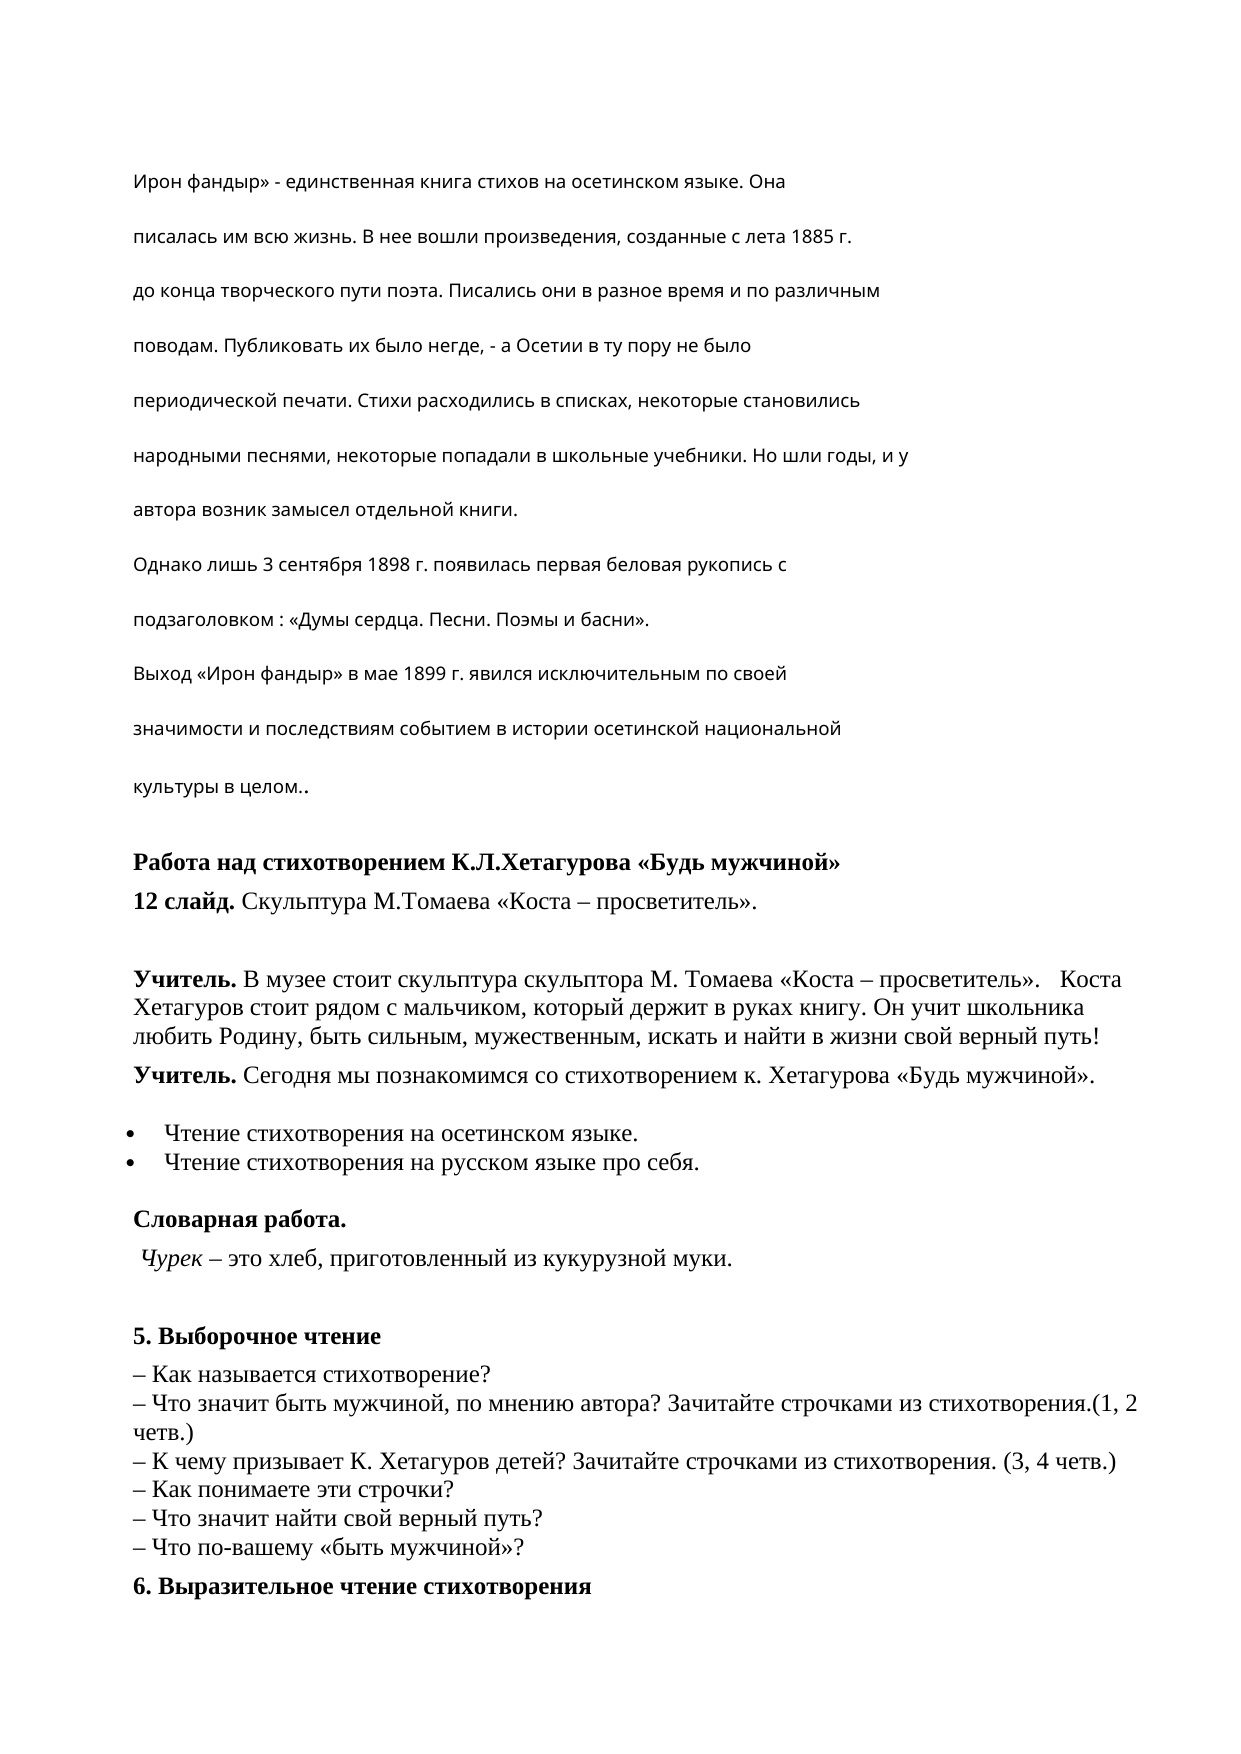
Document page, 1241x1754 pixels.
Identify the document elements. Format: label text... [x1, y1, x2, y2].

list Чтение стихотворения на русском языке про себя. [127, 1147, 1152, 1175]
text поводам. Публиковать их было негде, - а Осетии в ту пору не было [133, 332, 1152, 358]
text Словарная работа. [133, 1204, 1152, 1233]
text 5. Выборочное чтение [133, 1321, 1152, 1349]
text Учитель. В музее стоит скульптура скульптора М. Томаева «Коста – просветитель». Коста Хетагуров стоит рядом с мальчиком, который держит в руках книгу. Он учит школьника любить Родину, быть сильным, мужественным, искать и найти в жизни свой верный путь! [133, 964, 1152, 1050]
text культуры в целом.. [133, 770, 1152, 799]
text народными песнями, некоторые попадали в школьные учебники. Но шли годы, и у [133, 442, 1152, 467]
text автора возник замысел отдельной книги. [133, 497, 1152, 522]
text подзаголовком : «Думы сердца. Песни. Поэмы и басни». [133, 606, 1152, 631]
text 6. Выразительное чтение стихотворения [133, 1571, 1152, 1599]
text 12 слайд. Скульптура М.Томаева «Коста – просветитель». [133, 886, 1152, 915]
text – Как называется стихотворение? – Что значит быть мужчиной, по мнению автора? Зачитайте строчками из стихотворения.(1, 2 четв.) – К чему призывает К. Хетагуров детей? Зачитайте строчками из стихотворения. (3, 4 четв.) – Как понимаете эти строчки? – Что значит найти свой верный путь? – Что по-вашему «быть мужчиной»? [133, 1359, 1152, 1561]
text Чурек – это хлеб, приготовленный из кукурузной муки. [133, 1243, 1152, 1272]
text Выход «Ирон фандыр» в мае 1899 г. явился исключительным по своей [133, 661, 1152, 686]
text значимости и последствиям событием в истории осетинской национальной [133, 715, 1152, 741]
text писалась им всю жизнь. В нее вошли произведения, созданные с лета 1885 г. [133, 223, 1152, 249]
text Учитель. Сегодня мы познакомимся со стихотворением к. Хетагурова «Будь мужчиной». [133, 1060, 1152, 1089]
text до конца творческого пути поэта. Писались они в разное время и по различным [133, 278, 1152, 303]
list Чтение стихотворения на осетинском языке. [127, 1118, 1152, 1147]
text Однако лишь 3 сентября 1898 г. появилась первая беловая рукопись с [133, 551, 1152, 577]
text периодической печати. Стихи расходились в списках, некоторые становились [133, 387, 1152, 413]
text Ирон фандыр» - единственная книга стихов на осетинском языке. Она [133, 168, 1152, 194]
text Работа над стихотворением К.Л.Хетагурова «Будь мужчиной» [133, 847, 1152, 876]
